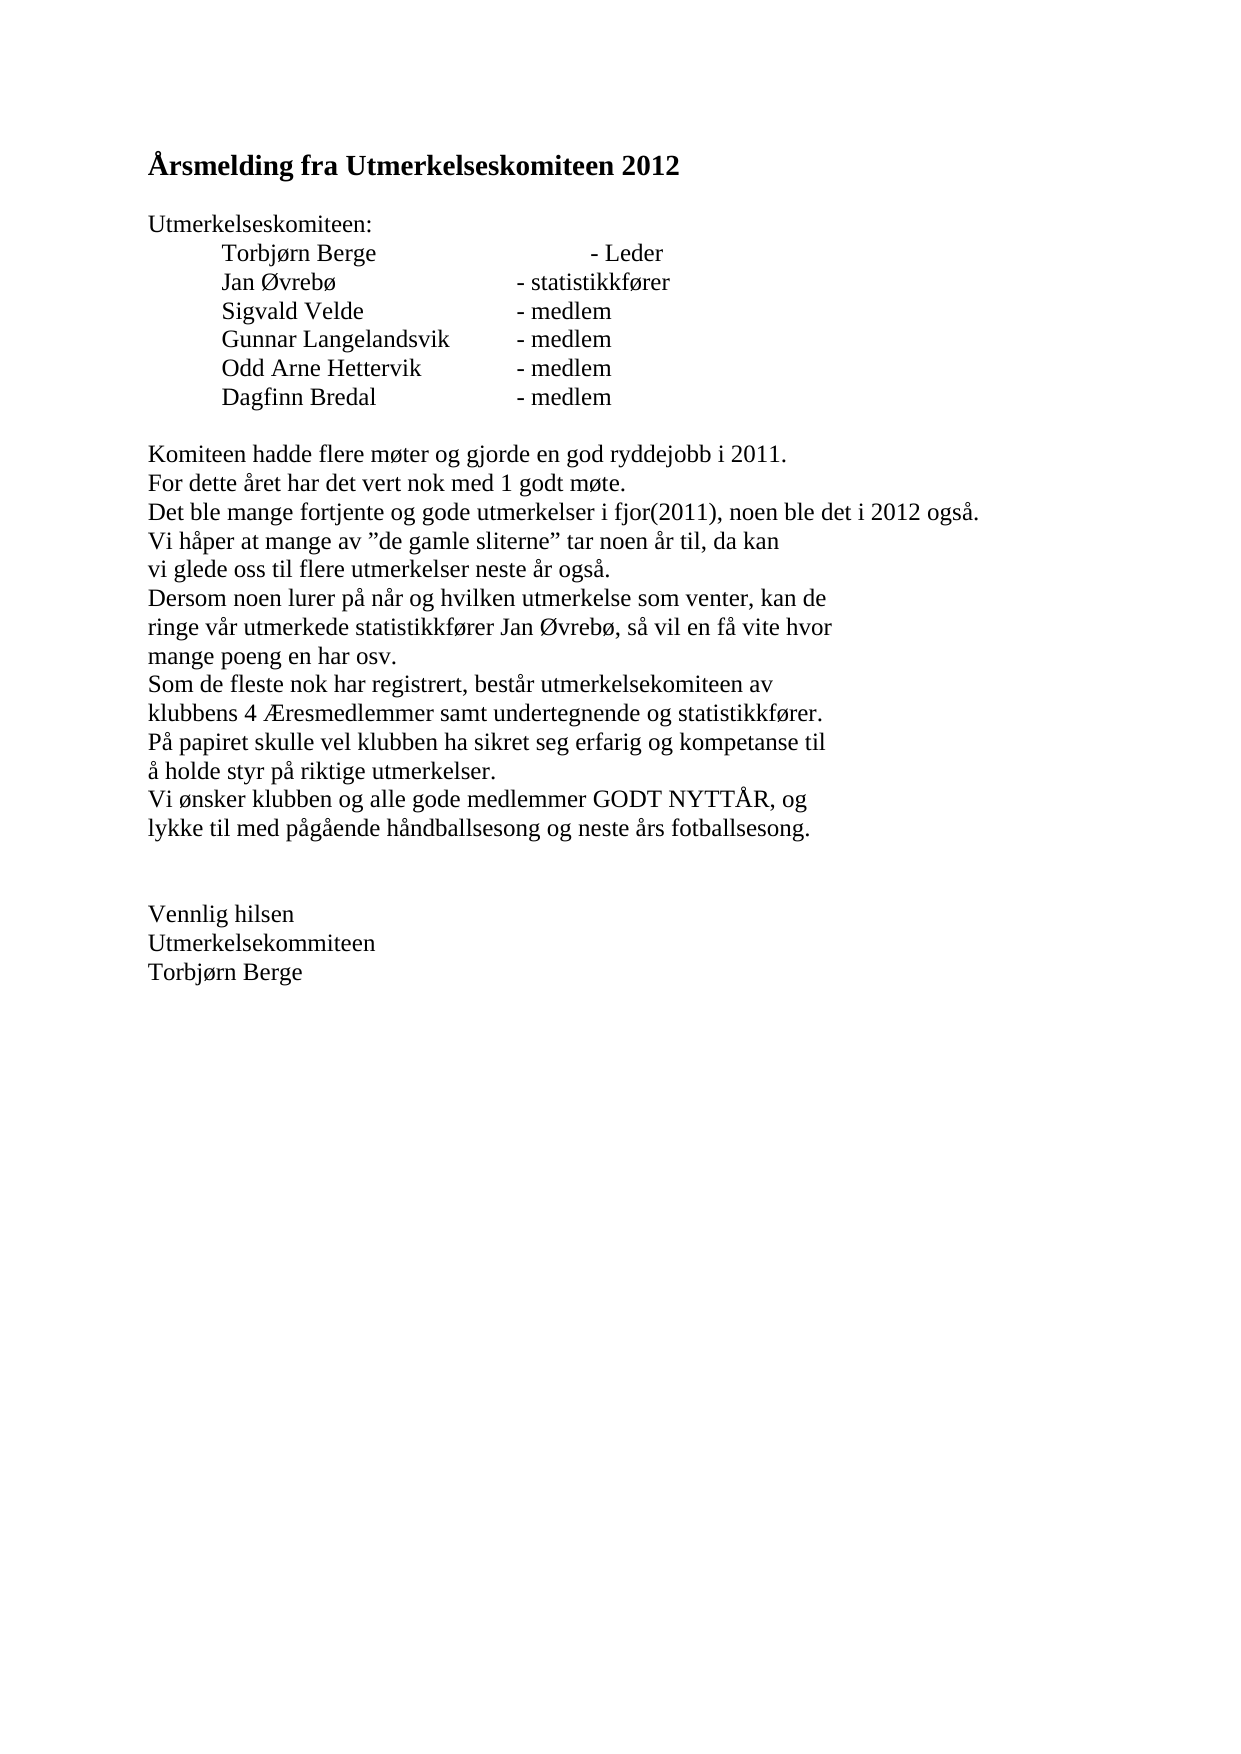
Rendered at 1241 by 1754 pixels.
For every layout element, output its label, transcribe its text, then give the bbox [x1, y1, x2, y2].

text mange poeng en har osv. [148, 641, 1093, 669]
text Sigvald Velde - medlem [221, 296, 1093, 324]
text lykke til med pågående håndballsesong og neste års fotballsesong. [148, 813, 1093, 842]
text Vennlig hilsen [148, 899, 1093, 928]
text Vi håper at mange av ”de gamle sliterne” tar noen år til, da kan [148, 526, 1093, 554]
text Det ble mange fortjente og gode utmerkelser i fjor(2011), noen ble det i 2012 også. [148, 497, 1093, 526]
text Torbjørn Berge [148, 957, 1093, 986]
text klubbens 4 Æresmedlemmer samt undertegnende og statistikkfører. [148, 698, 1093, 727]
text Årsmelding fra Utmerkelseskomiteen 2012 [148, 148, 1093, 181]
text Dagfinn Bredal - medlem [221, 382, 1093, 411]
text Odd Arne Hettervik - medlem [221, 353, 1093, 382]
text Komiteen hadde flere møter og gjorde en god ryddejobb i 2011. [148, 439, 1093, 468]
text Gunnar Langelandsvik - medlem [221, 324, 1093, 353]
text ringe vår utmerkede statistikkfører Jan Øvrebø, så vil en få vite hvor [148, 612, 1093, 641]
text Dersom noen lurer på når og hvilken utmerkelse som venter, kan de [148, 583, 1093, 612]
text å holde styr på riktige utmerkelser. [148, 756, 1093, 784]
text For dette året har det vert nok med 1 godt møte. [148, 468, 1093, 497]
text Torbjørn Berge - Leder [221, 238, 1093, 267]
text Utmerkelseskomiteen: [148, 209, 1093, 238]
text Som de fleste nok har registrert, består utmerkelsekomiteen av [148, 669, 1093, 698]
text På papiret skulle vel klubben ha sikret seg erfarig og kompetanse til [148, 727, 1093, 756]
text vi glede oss til flere utmerkelser neste år også. [148, 554, 1093, 583]
text Vi ønsker klubben og alle gode medlemmer GODT NYTTÅR, og [148, 784, 1093, 813]
text Jan Øvrebø - statistikkfører [221, 267, 1093, 296]
text Utmerkelsekommiteen [148, 928, 1093, 957]
